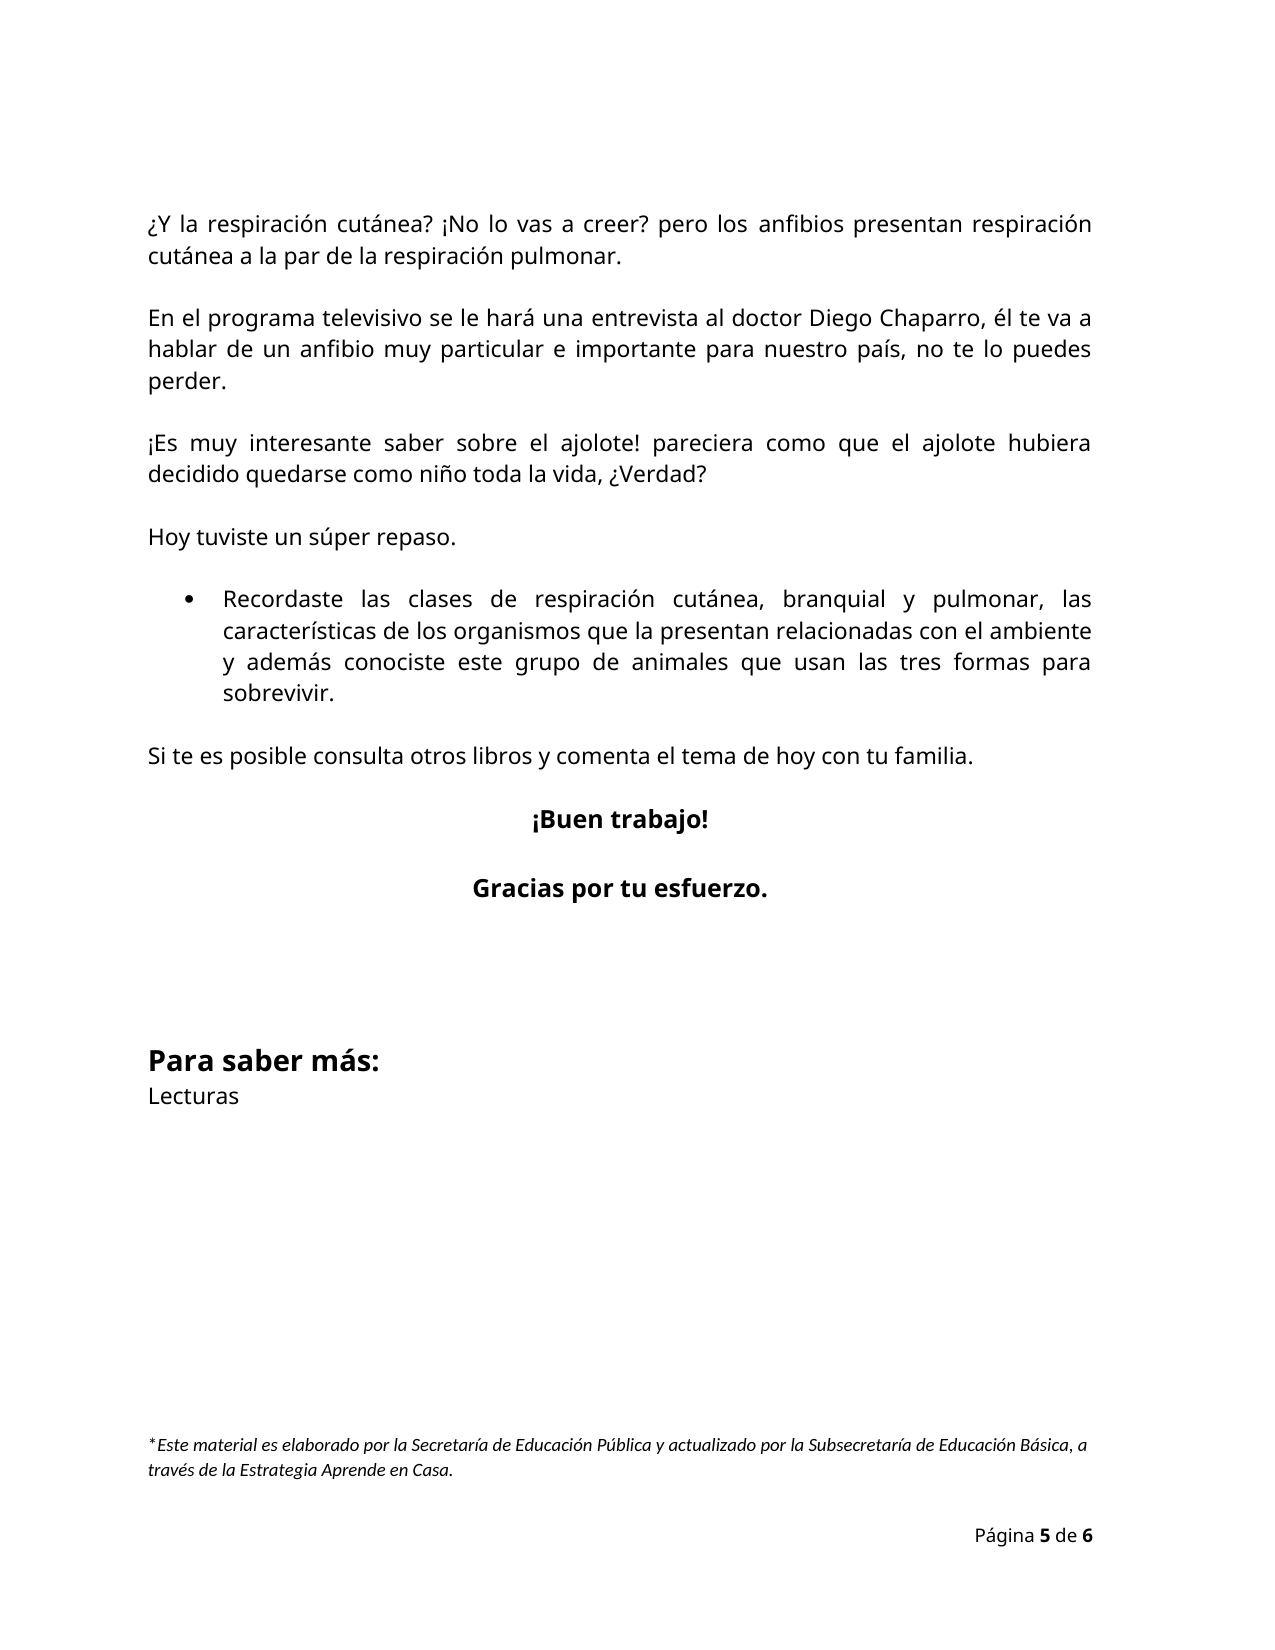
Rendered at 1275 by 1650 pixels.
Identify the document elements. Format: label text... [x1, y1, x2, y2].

text En el programa televisivo se le hará una entrevista al doctor Diego Chaparro, él te va a hablar de un anfibio muy particular e importante para nuestro país, no te lo puedes perder. [148, 302, 1093, 396]
list Recordaste las clases de respiración cutánea, branquial y pulmonar, las características de los organismos que la presentan relacionadas con el ambiente y además conociste este grupo de animales que usan las tres formas para sobrevivir. [185, 583, 1093, 708]
text ¿Y la respiración cutánea? ¡No lo vas a creer? pero los anfibios presentan respiración cutánea a la par de la respiración pulmonar. [148, 208, 1093, 271]
text Para saber más: [148, 1041, 1093, 1080]
text Hoy tuviste un súper repaso. [148, 521, 1093, 552]
text Lecturas [148, 1080, 1093, 1112]
text ¡Es muy interesante saber sobre el ajolote! pareciera como que el ajolote hubiera decidido quedarse como niño toda la vida, ¿Verdad? [148, 427, 1093, 490]
text ¡Buen trabajo! [148, 802, 1093, 836]
text Gracias por tu esfuerzo. [148, 870, 1093, 904]
text Si te es posible consulta otros libros y comenta el tema de hoy con tu familia. [148, 740, 1093, 771]
